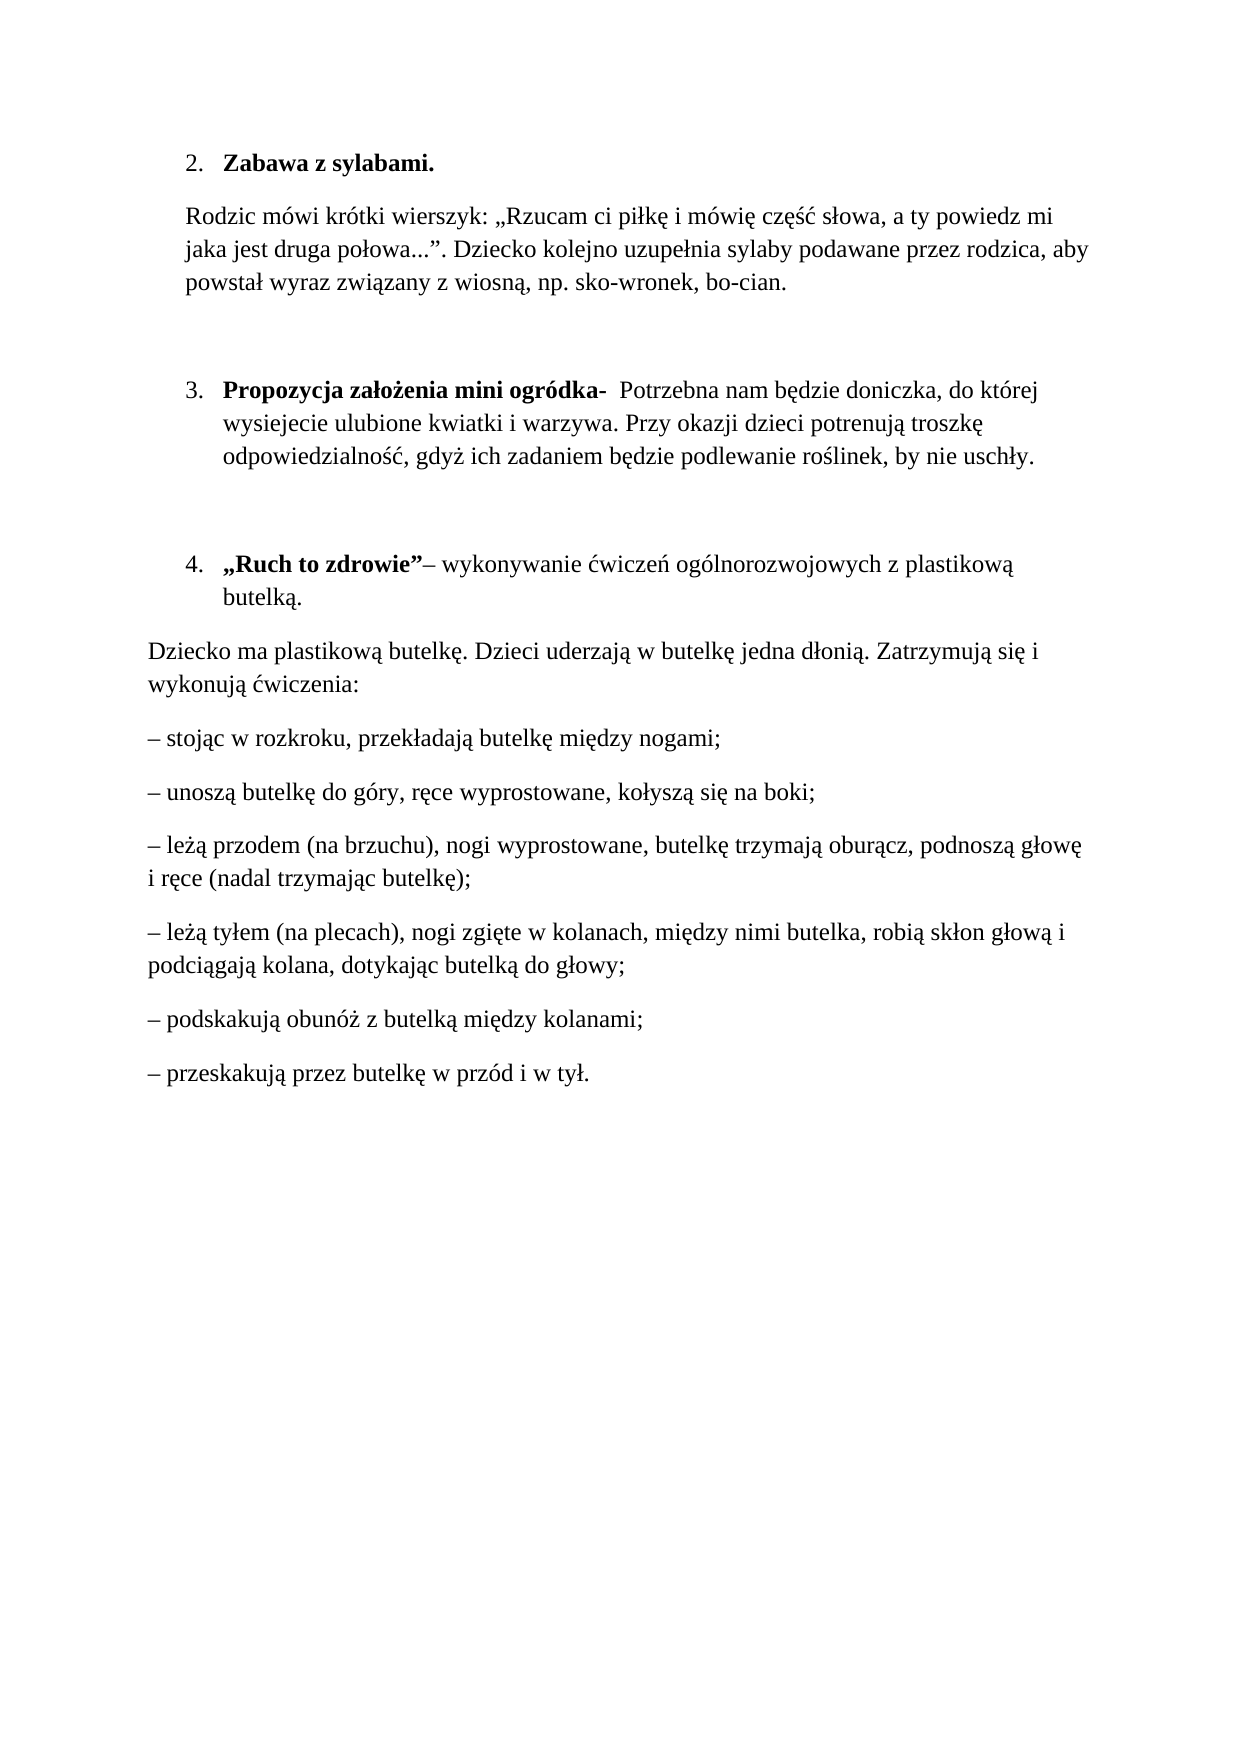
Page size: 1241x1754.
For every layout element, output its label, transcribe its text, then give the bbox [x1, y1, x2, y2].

list Propozycja założenia mini ogródka- Potrzebna nam będzie doniczka, do której wysiejecie ulubione kwiatki i warzywa. Przy okazji dzieci potrenują troszkę odpowiedzialność, gdyż ich zadaniem będzie podlewanie roślinek, by nie uschły. [185, 375, 1093, 470]
list Zabawa z sylabami. [185, 148, 1093, 176]
text Dziecko ma plastikową butelkę. Dzieci uderzają w butelkę jedna dłonią. Zatrzymują się i wykonują ćwiczenia: [148, 636, 1093, 698]
text – leżą tyłem (na plecach), nogi zgięte w kolanach, między nimi butelka, robią skłon głową i podciągają kolana, dotykając butelką do głowy; [148, 917, 1093, 979]
text Rodzic mówi krótki wierszyk: „Rzucam ci piłkę i mówię część słowa, a ty powiedz mi jaka jest druga połowa...”. Dziecko kolejno uzupełnia sylaby podawane przez rodzica, aby powstał wyraz związany z wiosną, np. sko-wronek, bo-cian. [185, 201, 1093, 296]
text – leżą przodem (na brzuchu), nogi wyprostowane, butelkę trzymają oburącz, podnoszą głowę i ręce (nadal trzymając butelkę); [148, 830, 1093, 892]
text – stojąc w rozkroku, przekładają butelkę między nogami; [148, 723, 1093, 751]
text – przeskakują przez butelkę w przód i w tył. [148, 1058, 1093, 1087]
text – unoszą butelkę do góry, ręce wyprostowane, kołyszą się na boki; [148, 777, 1093, 805]
text – podskakują obunóż z butelką między kolanami; [148, 1004, 1093, 1033]
list „Ruch to zdrowie”– wykonywanie ćwiczeń ogólnorozwojowych z plastikową butelką. [185, 549, 1093, 611]
